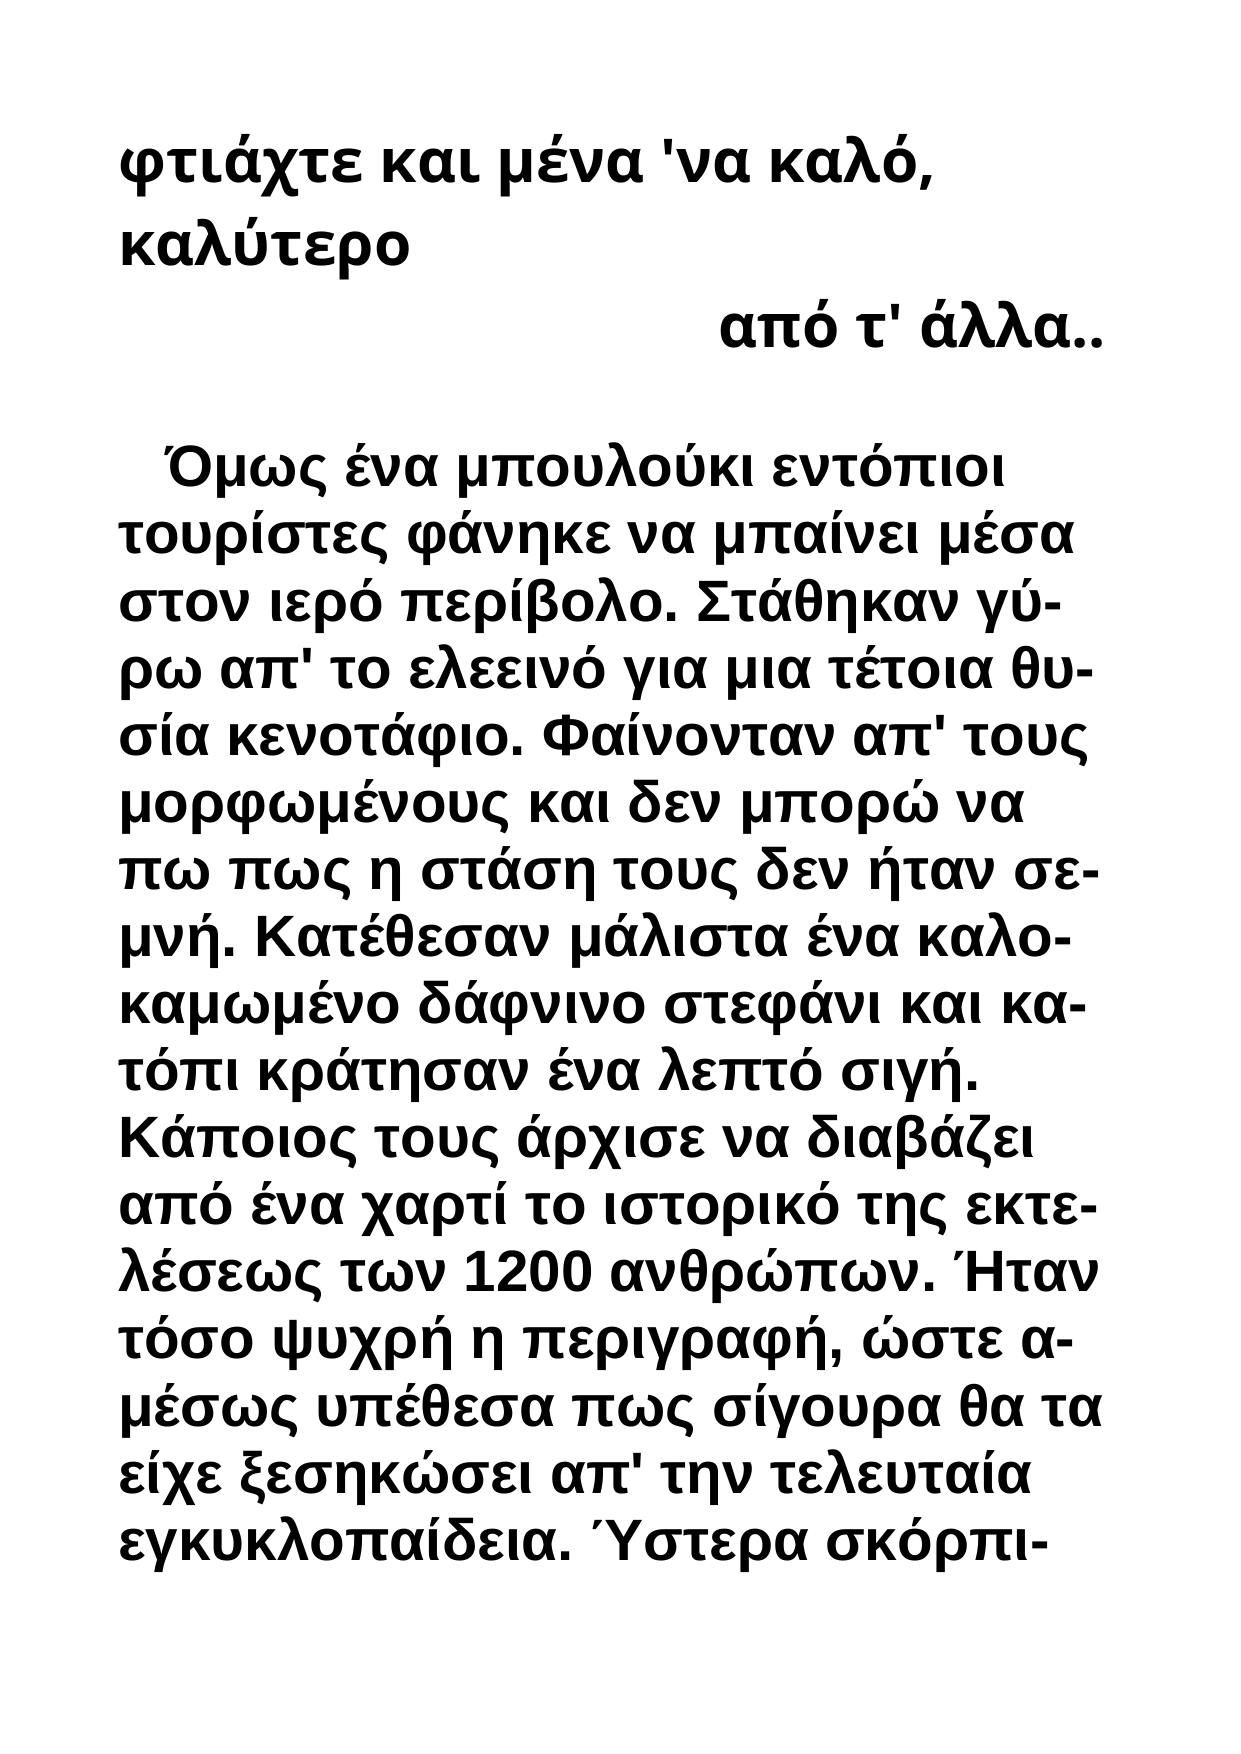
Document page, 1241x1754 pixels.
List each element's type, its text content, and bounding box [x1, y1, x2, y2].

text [118, 118, 1122, 283]
text από τ' άλλα.. [118, 283, 1122, 365]
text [118, 432, 1122, 1572]
